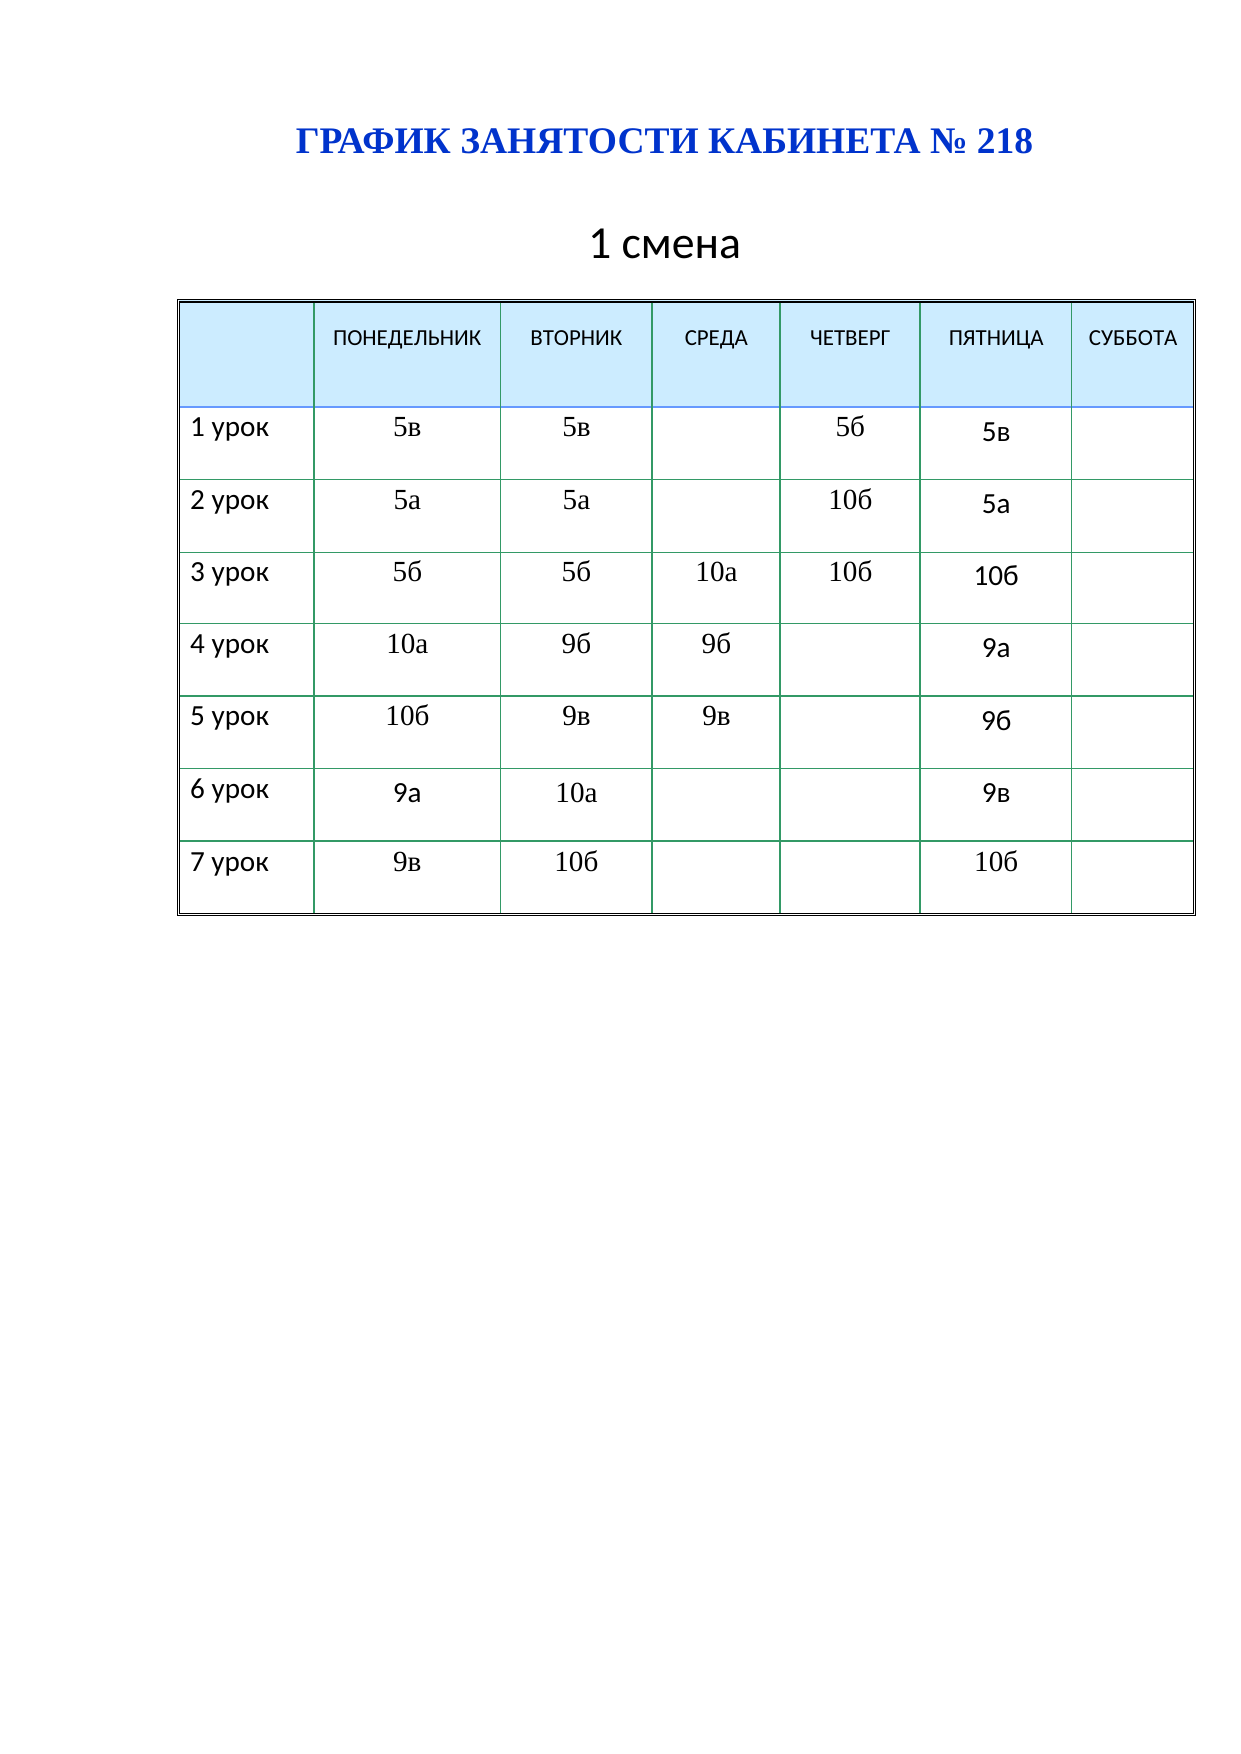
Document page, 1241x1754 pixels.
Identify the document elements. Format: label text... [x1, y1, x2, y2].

table_cell 5б [315, 553, 500, 622]
text 1 смена [177, 214, 1152, 270]
table_cell [653, 842, 779, 913]
table_cell [781, 697, 919, 768]
table_cell [781, 624, 919, 695]
table_cell [1072, 769, 1193, 840]
table_cell 5а [501, 480, 651, 551]
table_cell [1072, 624, 1193, 695]
table_cell 10б [921, 842, 1071, 913]
table_cell 10б [315, 697, 500, 768]
table_cell 6 урок [180, 769, 313, 840]
table_cell 10а [653, 553, 779, 622]
table_cell [1072, 842, 1193, 913]
table_cell 1 урок [180, 408, 313, 479]
table_header ЧЕТВЕРГ [781, 303, 919, 406]
table_cell 5б [501, 553, 651, 622]
table_cell [781, 769, 919, 840]
table_cell 5в [315, 408, 500, 479]
table_cell 10б [501, 842, 651, 913]
table_cell 10б [781, 480, 919, 551]
table_cell 9в [501, 697, 651, 768]
table_cell 5в [921, 408, 1071, 479]
table_cell 10а [315, 624, 500, 695]
table_cell [653, 769, 779, 840]
table_header ПОНЕДЕЛЬНИК [315, 303, 500, 406]
title ГРАФИК ЗАНЯТОСТИ КАБИНЕТА № 218 [177, 118, 1152, 161]
table_cell 9б [653, 624, 779, 695]
table_cell [653, 480, 779, 551]
table_header ПЯТНИЦА [921, 303, 1071, 406]
table_cell 9б [921, 697, 1071, 768]
table_cell 5 урок [180, 697, 313, 768]
table_cell 5в [501, 408, 651, 479]
table_cell [1072, 480, 1193, 551]
table_header [180, 303, 313, 406]
table_cell 4 урок [180, 624, 313, 695]
table_cell [653, 408, 779, 479]
table_cell 9а [921, 624, 1071, 695]
table_header СУББОТА [1072, 303, 1193, 406]
table_cell 5а [921, 480, 1071, 551]
table_cell 10а [501, 769, 651, 840]
table_cell [781, 842, 919, 913]
table_cell [1072, 553, 1193, 622]
table_cell 5б [781, 408, 919, 479]
table_cell 5а [315, 480, 500, 551]
table_cell 9а [315, 769, 500, 840]
table_cell 2 урок [180, 480, 313, 551]
table_header ВТОРНИК [501, 303, 651, 406]
table_cell [1072, 408, 1193, 479]
table_cell 9в [653, 697, 779, 768]
table_cell 7 урок [180, 842, 313, 913]
table_cell 9в [315, 842, 500, 913]
table_cell 9б [501, 624, 651, 695]
table_cell 10б [921, 553, 1071, 622]
table_cell 3 урок [180, 553, 313, 622]
table_header СРЕДА [653, 303, 779, 406]
table_cell 9в [921, 769, 1071, 840]
table_cell 10б [781, 553, 919, 622]
table_cell [1072, 697, 1193, 768]
